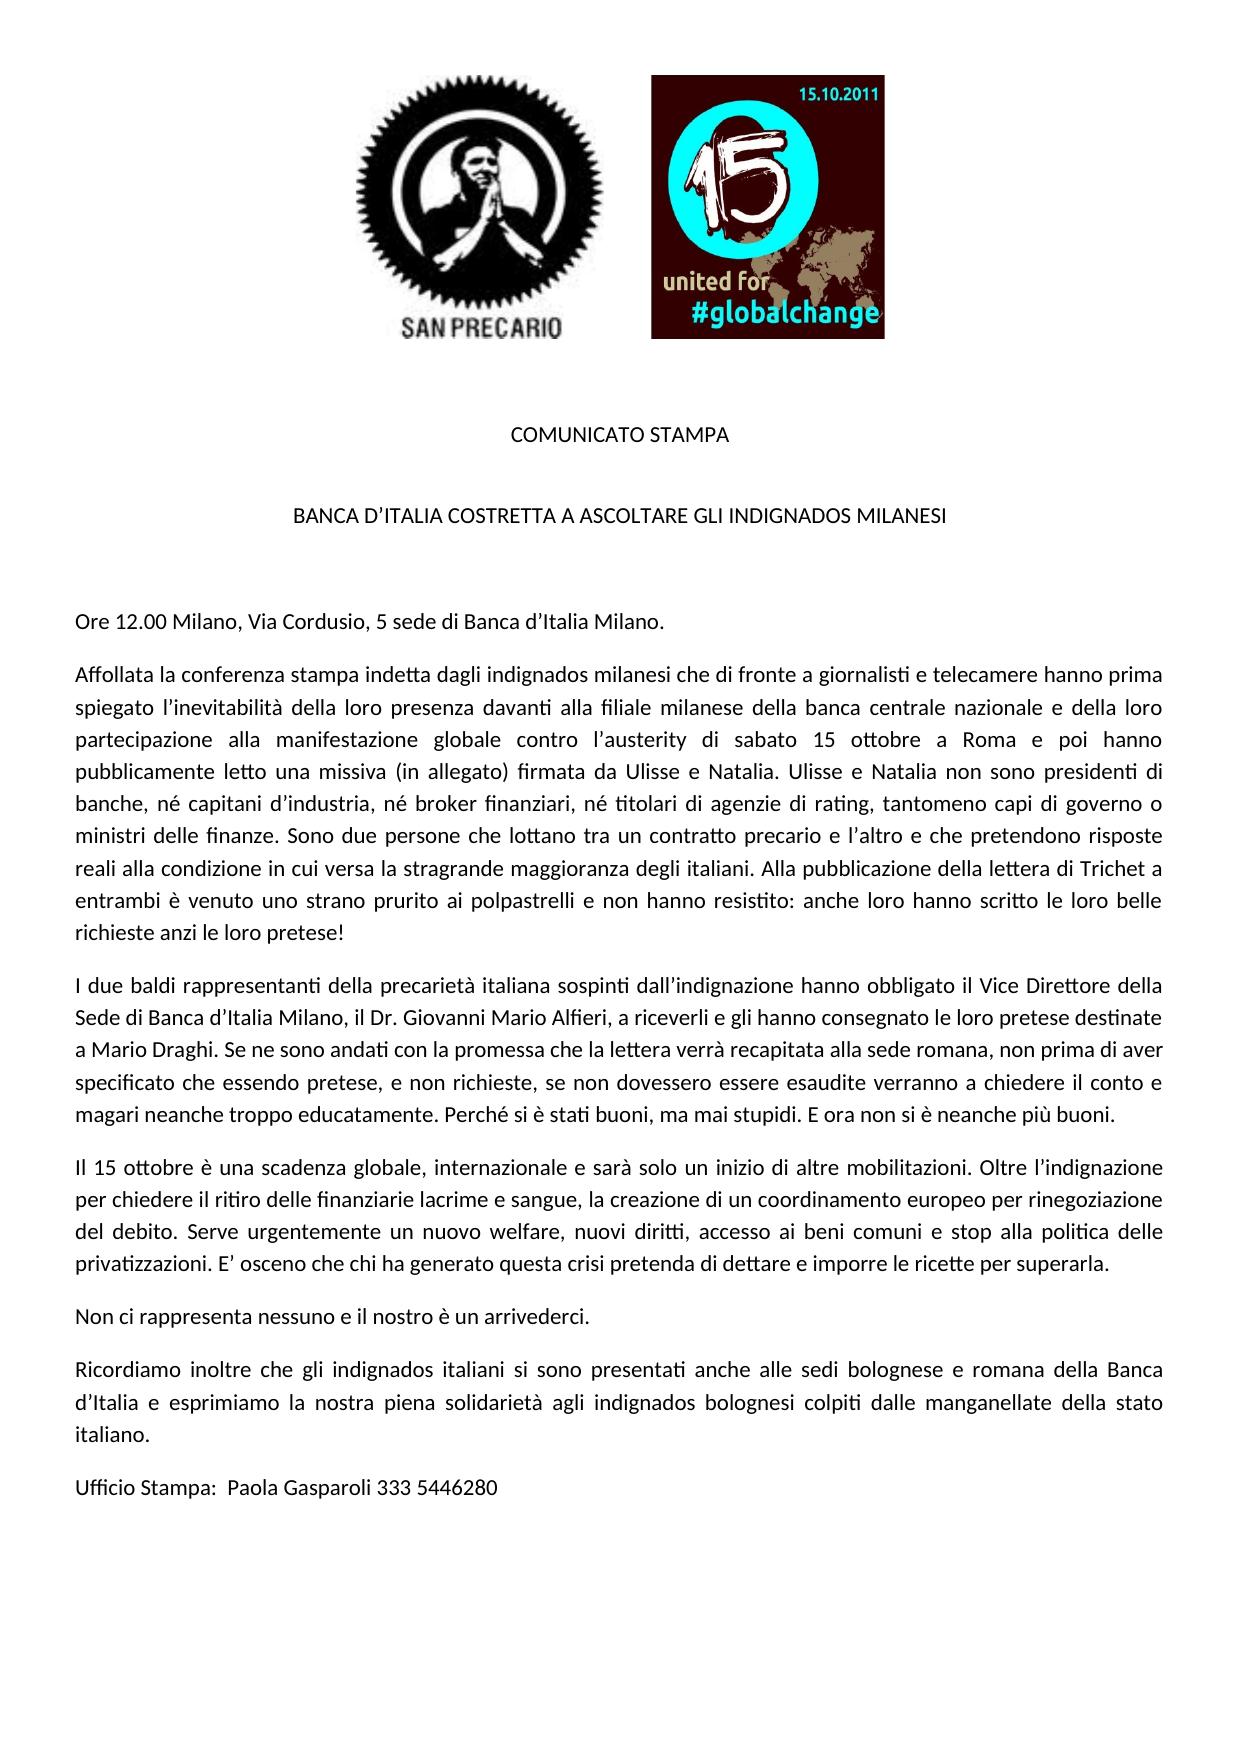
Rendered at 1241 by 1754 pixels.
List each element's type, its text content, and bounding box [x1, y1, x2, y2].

text COMUNICATO STAMPA [75, 420, 1165, 448]
text Ore 12.00 Milano, Via Cordusio, 5 sede di Banca d’Italia Milano. [75, 607, 1165, 636]
text Affollata la conferenza stampa indetta dagli indignados milanesi che di fronte a giornalisti e telecamere hanno prima spiegato l’inevitabilità della loro presenza davanti alla filiale milanese della banca centrale nazionale e della loro partecipazione alla manifestazione globale contro l’austerity di sabato 15 ottobre a Roma e poi hanno pubblicamente letto una missiva (in allegato) firmata da Ulisse e Natalia. Ulisse e Natalia non sono presidenti di banche, né capitani d’industria, né broker finanziari, né titolari di agenzie di rating, tantomeno capi di governo o ministri delle finanze. Sono due persone che lottano tra un contratto precario e l’altro e che pretendono risposte reali alla condizione in cui versa la stragrande maggioranza degli italiani. Alla pubblicazione della lettera di Trichet a entrambi è venuto uno strano prurito ai polpastrelli e non hanno resistito: anche loro hanno scritto le loro belle richieste anzi le loro pretese! [75, 661, 1165, 946]
picture [355, 75, 604, 339]
text Ricordiamo inoltre che gli indignados italiani si sono presentati anche alle sedi bolognese e romana della Banca d’Italia e esprimiamo la nostra piena solidarietà agli indignados bolognesi colpiti dalle manganellate della stato italiano. [75, 1355, 1165, 1448]
picture [651, 75, 885, 339]
text Il 15 ottobre è una scadenza globale, internazionale e sarà solo un inizio di altre mobilitazioni. Oltre l’indignazione per chiedere il ritiro delle finanziarie lacrime e sangue, la creazione di un coordinamento europeo per rinegoziazione del debito. Serve urgentemente un nuovo welfare, nuovi diritti, accesso ai beni comuni e stop alla politica delle privatizzazioni. E’ osceno che chi ha generato questa crisi pretenda di dettare e imporre le ricette per superarla. [75, 1153, 1165, 1277]
text I due baldi rappresentanti della precarietà italiana sospinti dall’indignazione hanno obbligato il Vice Direttore della Sede di Banca d’Italia Milano, il Dr. Giovanni Mario Alfieri, a riceverli e gli hanno consegnato le loro pretese destinate a Mario Draghi. Se ne sono andati con la promessa che la lettera verrà recapitata alla sede romana, non prima di aver specificato che essendo pretese, e non richieste, se non dovessero essere esaudite verranno a chiedere il conto e magari neanche troppo educatamente. Perché si è stati buoni, ma mai stupidi. E ora non si è neanche più buoni. [75, 971, 1165, 1128]
text BANCA D’ITALIA COSTRETTA A ASCOLTARE GLI INDIGNADOS MILANESI [75, 501, 1165, 529]
text Non ci rappresenta nessuno e il nostro è un arrivederci. [75, 1302, 1165, 1330]
text Ufficio Stampa: Paola Gasparoli 333 5446280 [75, 1473, 1165, 1501]
